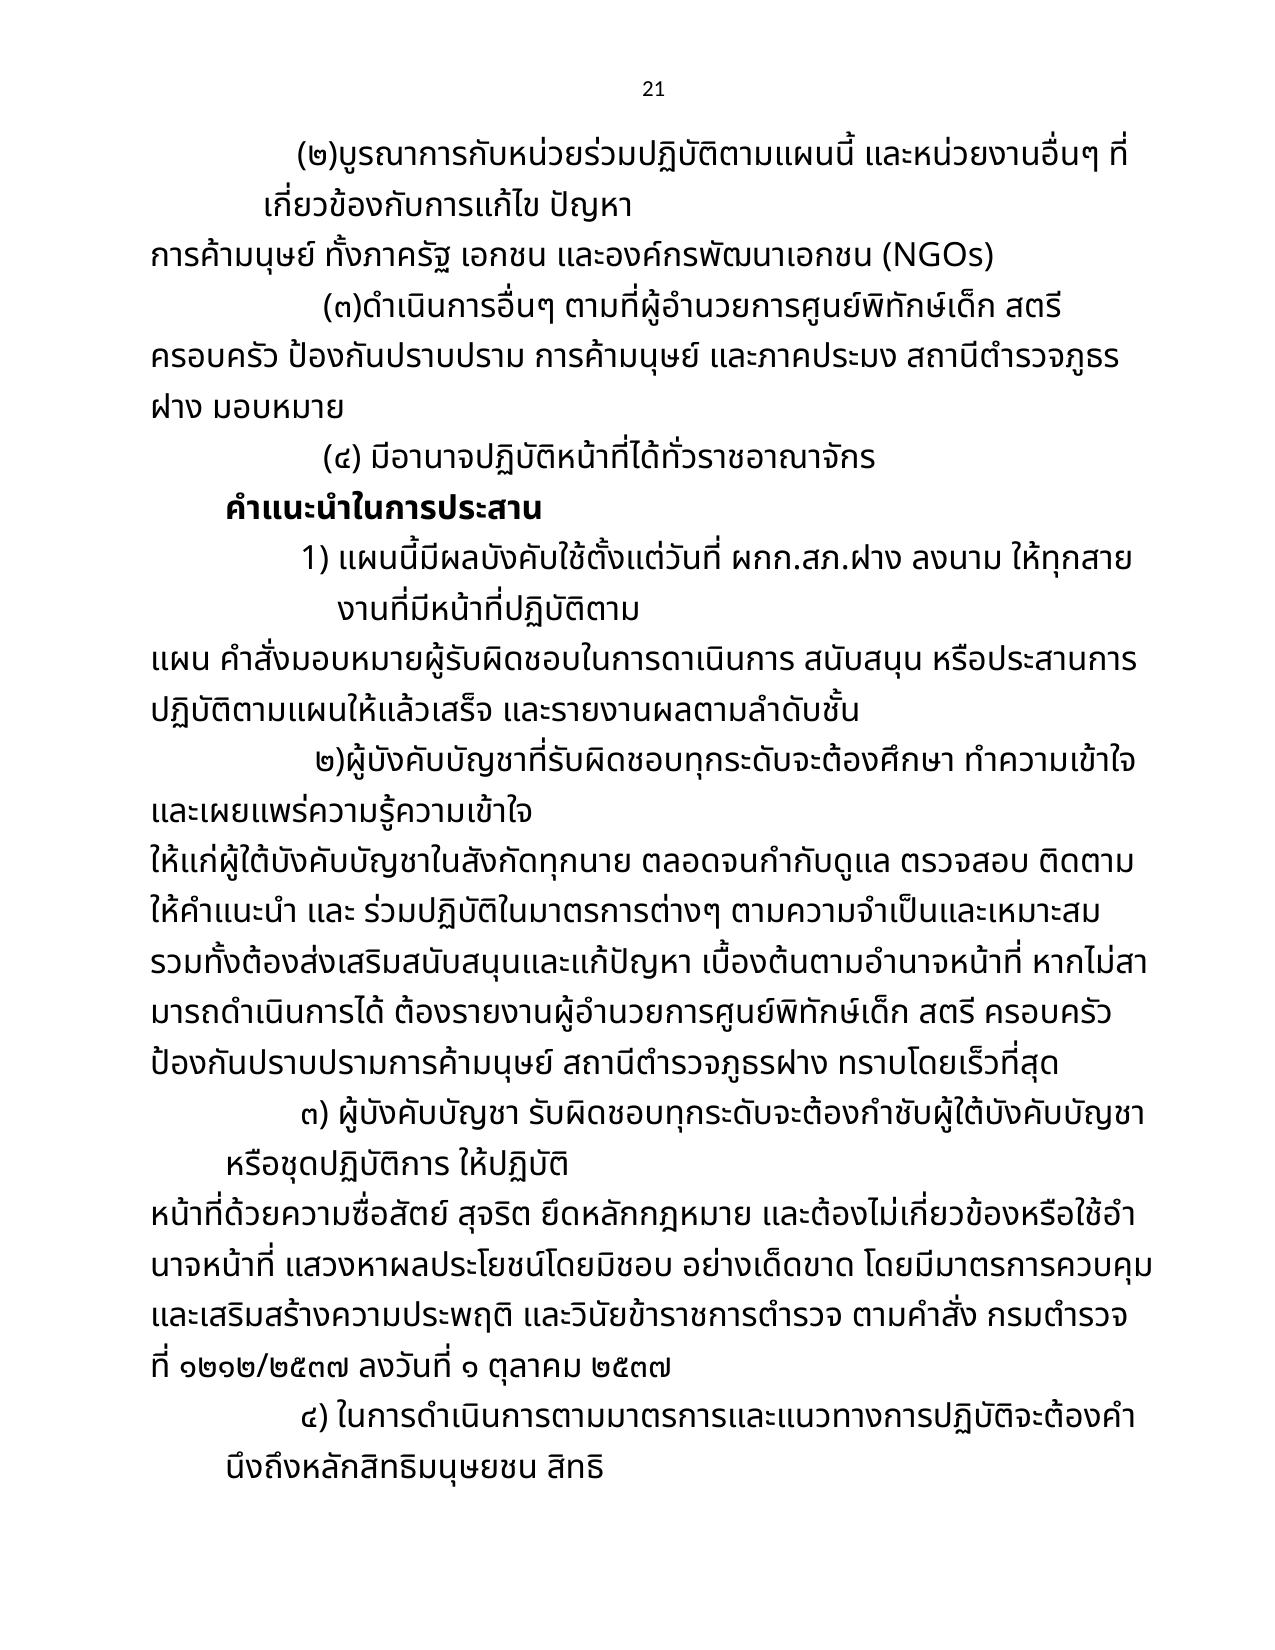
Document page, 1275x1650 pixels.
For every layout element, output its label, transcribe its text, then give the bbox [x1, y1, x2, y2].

text ให้แก่ผู้ใต้บังคับบัญชาในสังกัดทุกนาย ตลอดจนกํากับดูแล ตรวจสอบ ติดตามให้คําแนะนํา และ ร่วมปฏิบัติในมาตรการต่างๆ ตามความจําเป็นและเหมาะสม รวมทั้งต้องส่งเสริมสนับสนุนและแก้ปัญหา เบื้องต้นตามอํานาจหน้าที่ หากไม่สามารถดําเนินการได้ ต้องรายงานผู้อํานวยการศูนย์พิทักษ์เด็ก สตรี ครอบครัว ป้องกันปราบปรามการค้ามนุษย์ สถานีตำรวจภูธรฝาง ทราบโดยเร็วที่สุด [150, 837, 1157, 1089]
text ๒)ผู้บังคับบัญชาที่รับผิดชอบทุกระดับจะต้องศึกษา ทําความเข้าใจและเผยแพร่ความรู้ความเข้าใจ [150, 736, 1157, 837]
text หน้าที่ด้วยความซื่อสัตย์ สุจริต ยึดหลักกฎหมาย และต้องไม่เกี่ยวข้องหรือใช้อํานาจหน้าที่ แสวงหาผลประโยชน์โดยมิชอบ อย่างเด็ดขาด โดยมีมาตรการควบคุมและเสริมสร้างความประพฤติ และวินัยข้าราชการตํารวจ ตามคําสั่ง กรมตํารวจ ที่ ๑๒๑๒/๒๕๓๗ ลงวันที่ ๑ ตุลาคม ๒๕๓๗ [150, 1190, 1157, 1392]
list แผนนี้มีผลบังคับใช้ตั้งแต่วันที่ ผกก.สภ.ฝาง ลงนาม ให้ทุกสายงานที่มีหน้าที่ปฏิบัติตาม [300, 534, 1157, 635]
text ๔) ในการดําเนินการตามมาตรการและแนวทางการปฏิบัติจะต้องคํานึงถึงหลักสิทธิมนุษยชน สิทธิ [225, 1392, 1157, 1493]
text แผน คําสั่งมอบหมายผู้รับผิดชอบในการดาเนินการ สนับสนุน หรือประสานการปฏิบัติตามแผนให้แล้วเสร็จ และรายงานผลตามลำดับชั้น [150, 635, 1157, 736]
text การค้ามนุษย์ ทั้งภาครัฐ เอกชน และองค์กรพัฒนาเอกชน (NGOs) [150, 231, 1157, 282]
text ๓) ผู้บังคับบัญชา รับผิดชอบทุกระดับจะต้องกําชับผู้ใต้บังคับบัญชาหรือชุดปฏิบัติการ ให้ปฏิบัติ [225, 1089, 1157, 1190]
text (๔) มีอานาจปฏิบัติหน้าที่ได้ทั่วราชอาณาจักร [150, 433, 1157, 484]
text (๒)บูรณาการกับหน่วยร่วมปฏิบัติตามแผนนี้ และหน่วยงานอื่นๆ ที่เกี่ยวข้องกับการแก้ไข ปัญหา [262, 130, 1157, 231]
text คําแนะนําในการประสาน [150, 484, 1157, 534]
text (๓)ดําเนินการอื่นๆ ตามที่ผู้อํานวยการศูนย์พิทักษ์เด็ก สตรี ครอบครัว ป้องกันปราบปราม การค้ามนุษย์ และภาคประมง สถานีตำรวจภูธรฝาง มอบหมาย [150, 282, 1157, 433]
